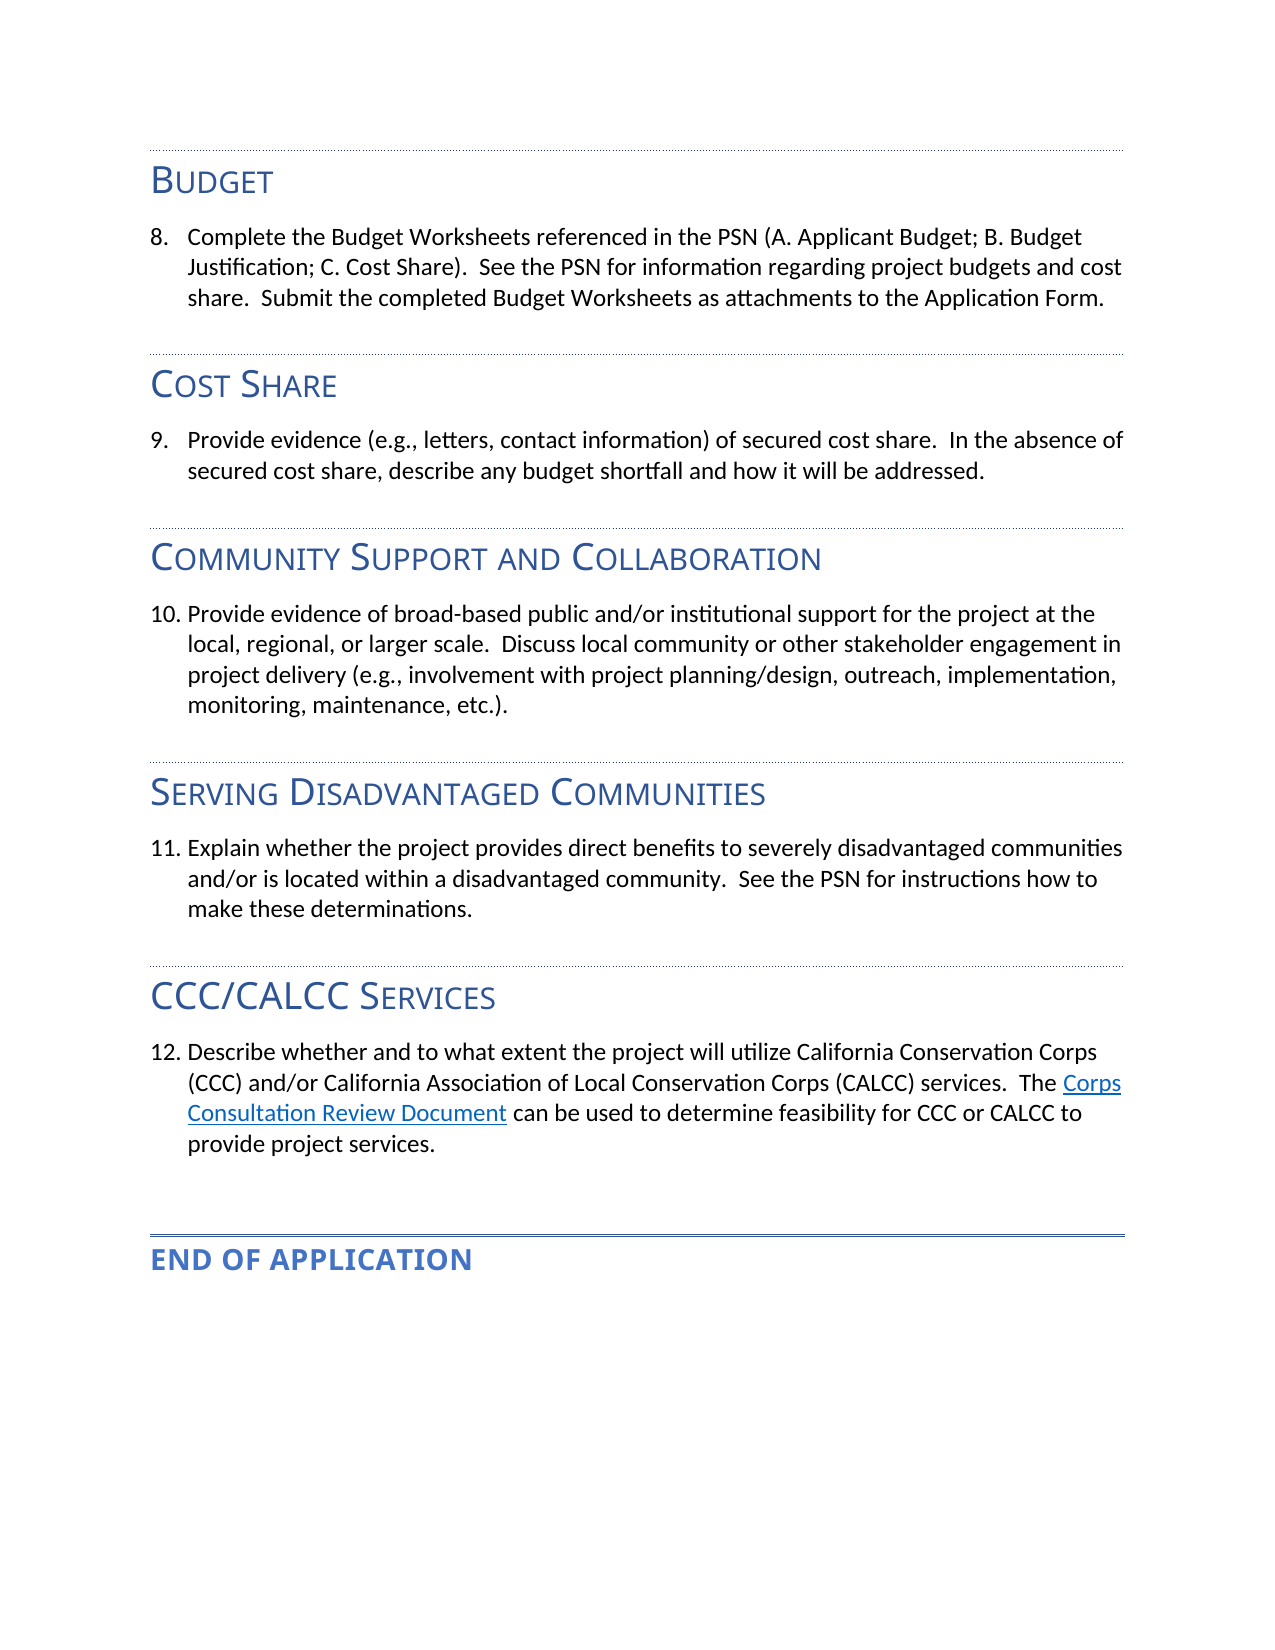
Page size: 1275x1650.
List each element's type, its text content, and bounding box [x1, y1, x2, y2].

list Provide evidence (e.g., letters, contact information) of secured cost share. In the absence of secured cost share, describe any budget shortfall and how it will be addressed. [150, 425, 1125, 486]
subtitle Serving Disadvantaged Communities [150, 762, 1125, 816]
subtitle Community Support and Collaboration [150, 527, 1125, 582]
list Complete the Budget Worksheets referenced in the PSN (A. Applicant Budget; B. Budget Justification; C. Cost Share). See the PSN for information regarding project budgets and cost share. Submit the completed Budget Worksheets as attachments to the Application Form. [150, 221, 1125, 312]
list Explain whether the project provides direct benefits to severely disadvantaged communities and/or is located within a disadvantaged community. See the PSN for instructions how to make these determinations. [150, 833, 1125, 924]
list Describe whether and to what extent the project will utilize California Conservation Corps (CCC) and/or California Association of Local Conservation Corps (CALCC) services. The Corps Consultation Review Document can be used to determine feasibility for CCC or CALCC to provide project services. [150, 1037, 1125, 1159]
subtitle Budget [150, 150, 1125, 204]
text END OF APPLICATION [150, 1237, 1125, 1278]
list Provide evidence of broad-based public and/or institutional support for the project at the local, regional, or larger scale. Discuss local community or other stakeholder engagement in project delivery (e.g., involvement with project planning/design, outreach, implementation, monitoring, maintenance, etc.). [150, 598, 1125, 720]
subtitle CCC/CALCC Services [150, 966, 1125, 1020]
subtitle Cost Share [150, 354, 1125, 408]
